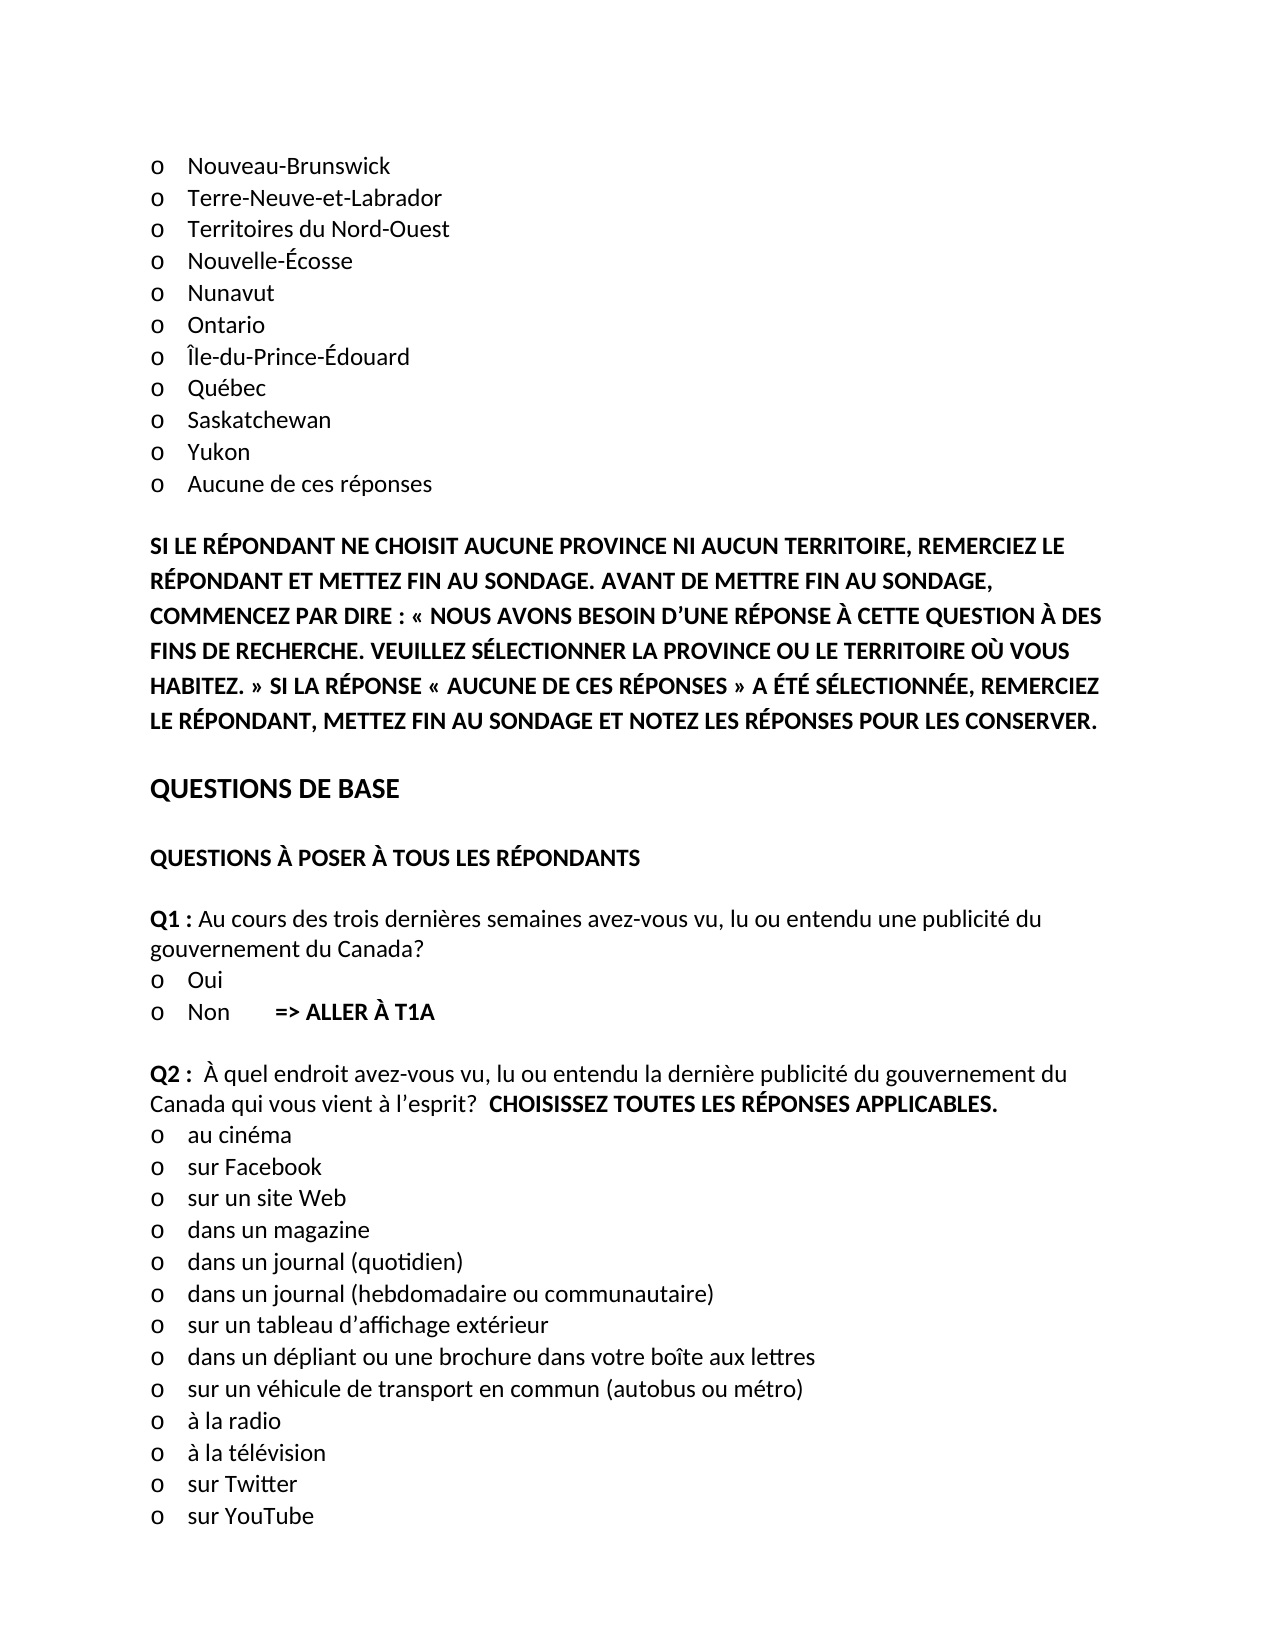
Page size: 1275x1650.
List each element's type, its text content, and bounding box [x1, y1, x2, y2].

list sur Facebook [150, 1151, 1125, 1182]
list dans un journal (quotidien) [150, 1246, 1125, 1278]
text Q2 : À quel endroit avez-vous vu, lu ou entendu la dernière publicité du gouvernement du Canada qui vous vient à l’esprit? CHOISISSEZ TOUTES LES RÉPONSES APPLICABLES. [150, 1058, 1125, 1119]
list à la télévision [150, 1437, 1125, 1468]
text QUESTIONS DE BASE [150, 771, 1125, 806]
list Territoires du Nord-Ouest [150, 213, 1125, 245]
list Nunavut [150, 277, 1125, 309]
list Île-du-Prince-Édouard [150, 341, 1125, 372]
list Nouveau-Brunswick [150, 150, 1125, 182]
list au cinéma [150, 1119, 1125, 1151]
list Saskatchewan [150, 404, 1125, 436]
list Terre-Neuve-et-Labrador [150, 182, 1125, 213]
list dans un dépliant ou une brochure dans votre boîte aux lettres [150, 1341, 1125, 1373]
text SI LE RÉPONDANT NE CHOISIT AUCUNE PROVINCE NI AUCUN TERRITOIRE, REMERCIEZ LE RÉPONDANT ET METTEZ FIN AU SONDAGE. AVANT DE METTRE FIN AU SONDAGE, COMMENCEZ PAR DIRE : « NOUS AVONS BESOIN D’UNE RÉPONSE À CETTE QUESTION À DES FINS DE RECHERCHE. VEUILLEZ SÉLECTIONNER LA PROVINCE OU LE TERRITOIRE OÙ VOUS HABITEZ. » SI LA RÉPONSE « AUCUNE DE CES RÉPONSES » A ÉTÉ SÉLECTIONNÉE, REMERCIEZ LE RÉPONDANT, METTEZ FIN AU SONDAGE ET NOTEZ LES RÉPONSES POUR LES CONSERVER. [150, 530, 1125, 736]
list à la radio [150, 1405, 1125, 1437]
list sur YouTube [150, 1500, 1125, 1532]
list Nouvelle-Écosse [150, 245, 1125, 277]
text Q1 : Au cours des trois dernières semaines avez-vous vu, lu ou entendu une publicité du gouvernement du Canada? [150, 903, 1125, 964]
list Yukon [150, 436, 1125, 468]
list sur un véhicule de transport en commun (autobus ou métro) [150, 1373, 1125, 1405]
list dans un journal (hebdomadaire ou communautaire) [150, 1278, 1125, 1309]
list Québec [150, 372, 1125, 404]
list sur un tableau d’affichage extérieur [150, 1309, 1125, 1341]
list sur Twitter [150, 1468, 1125, 1500]
list dans un magazine [150, 1214, 1125, 1246]
text QUESTIONS À POSER À TOUS LES RÉPONDANTS [150, 842, 1125, 872]
list Aucune de ces réponses [150, 468, 1125, 499]
list sur un site Web [150, 1182, 1125, 1214]
list Non => ALLER À T1A [150, 996, 1125, 1027]
list Ontario [150, 309, 1125, 341]
list Oui [150, 964, 1125, 996]
